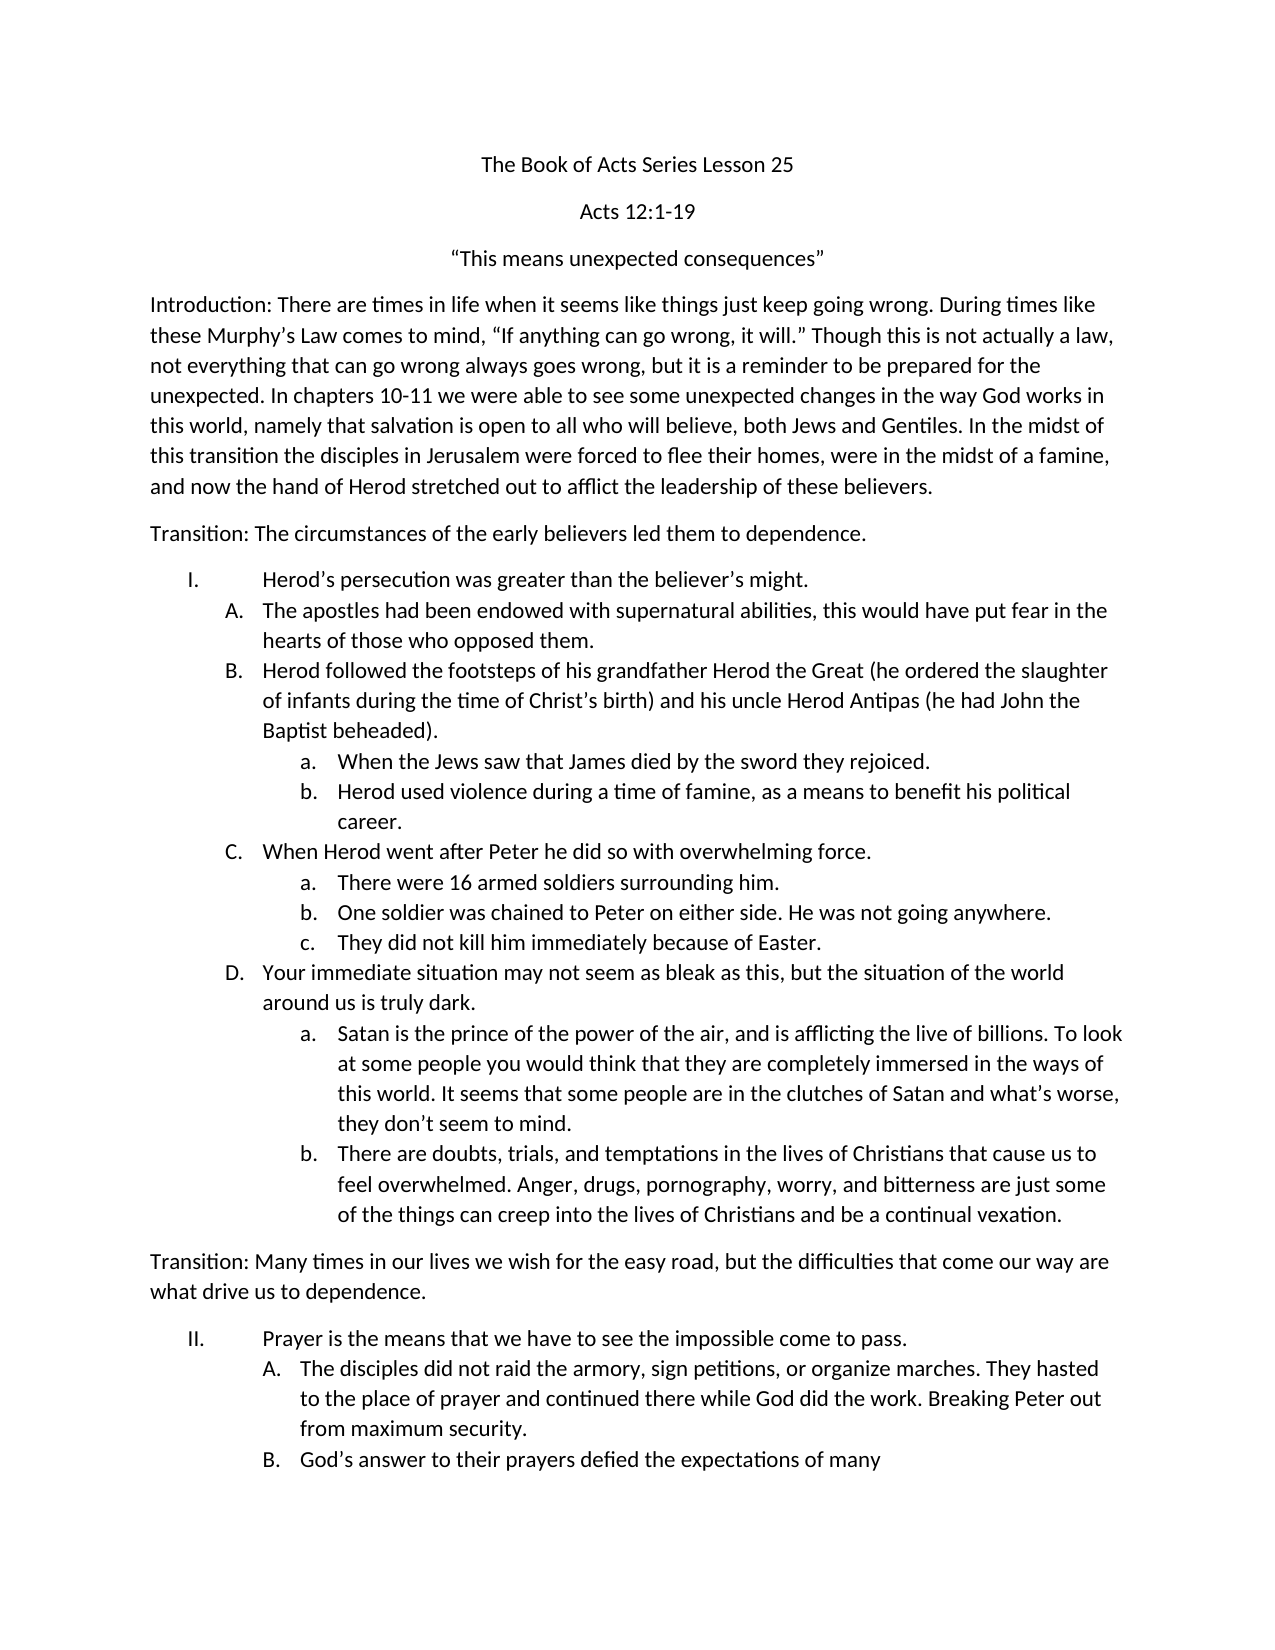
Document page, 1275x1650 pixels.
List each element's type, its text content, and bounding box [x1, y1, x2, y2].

text Transition: Many times in our lives we wish for the easy road, but the difficulties that come our way are what drive us to dependence. [150, 1247, 1125, 1305]
list Herod followed the footsteps of his grandfather Herod the Great (he ordered the slaughter of infants during the time of Christ’s birth) and his uncle Herod Antipas (he had John the Baptist beheaded). [225, 656, 1125, 745]
text “This means unexpected consequences” [150, 244, 1125, 272]
text Introduction: There are times in life when it seems like things just keep going wrong. During times like these Murphy’s Law comes to mind, “If anything can go wrong, it will.” Though this is not actually a law, not everything that can go wrong always goes wrong, but it is a reminder to be prepared for the unexpected. In chapters 10-11 we were able to see some unexpected changes in the way God works in this world, namely that salvation is open to all who will believe, both Jews and Gentiles. In the midst of this transition the disciples in Jerusalem were forced to flee their homes, were in the midst of a famine, and now the hand of Herod stretched out to afflict the leadership of these believers. [150, 291, 1125, 500]
list Prayer is the means that we have to see the impossible come to pass. [187, 1324, 1125, 1352]
list There were 16 armed soldiers surrounding him. [300, 868, 1125, 896]
text Acts 12:1-19 [150, 197, 1125, 225]
list Herod used violence during a time of famine, as a means to benefit his political career. [300, 777, 1125, 835]
list When the Jews saw that James died by the sword they rejoiced. [300, 747, 1125, 775]
list When Herod went after Peter he did so with overwhelming force. [225, 837, 1125, 866]
list They did not kill him immediately because of Easter. [300, 928, 1125, 956]
list Your immediate situation may not seem as bleak as this, but the situation of the world around us is truly dark. [225, 958, 1125, 1017]
text Transition: The circumstances of the early believers led them to dependence. [150, 519, 1125, 547]
list There are doubts, trials, and temptations in the lives of Christians that cause us to feel overwhelmed. Anger, drugs, pornography, worry, and bitterness are just some of the things can creep into the lives of Christians and be a continual vexation. [300, 1139, 1125, 1228]
list One soldier was chained to Peter on either side. He was not going anywhere. [300, 898, 1125, 926]
list Satan is the prince of the power of the air, and is afflicting the live of billions. To look at some people you would think that they are completely immersed in the ways of this world. It seems that some people are in the clutches of Satan and what’s worse, they don’t seem to mind. [300, 1019, 1125, 1137]
list The disciples did not raid the armory, sign petitions, or organize marches. They hasted to the place of prayer and continued there while God did the work. Breaking Peter out from maximum security. [262, 1354, 1125, 1443]
list Herod’s persecution was greater than the believer’s might. [187, 566, 1125, 594]
list The apostles had been endowed with supernatural abilities, this would have put fear in the hearts of those who opposed them. [225, 596, 1125, 654]
text The Book of Acts Series Lesson 25 [150, 150, 1125, 178]
list God’s answer to their prayers defied the expectations of many [262, 1445, 1125, 1473]
